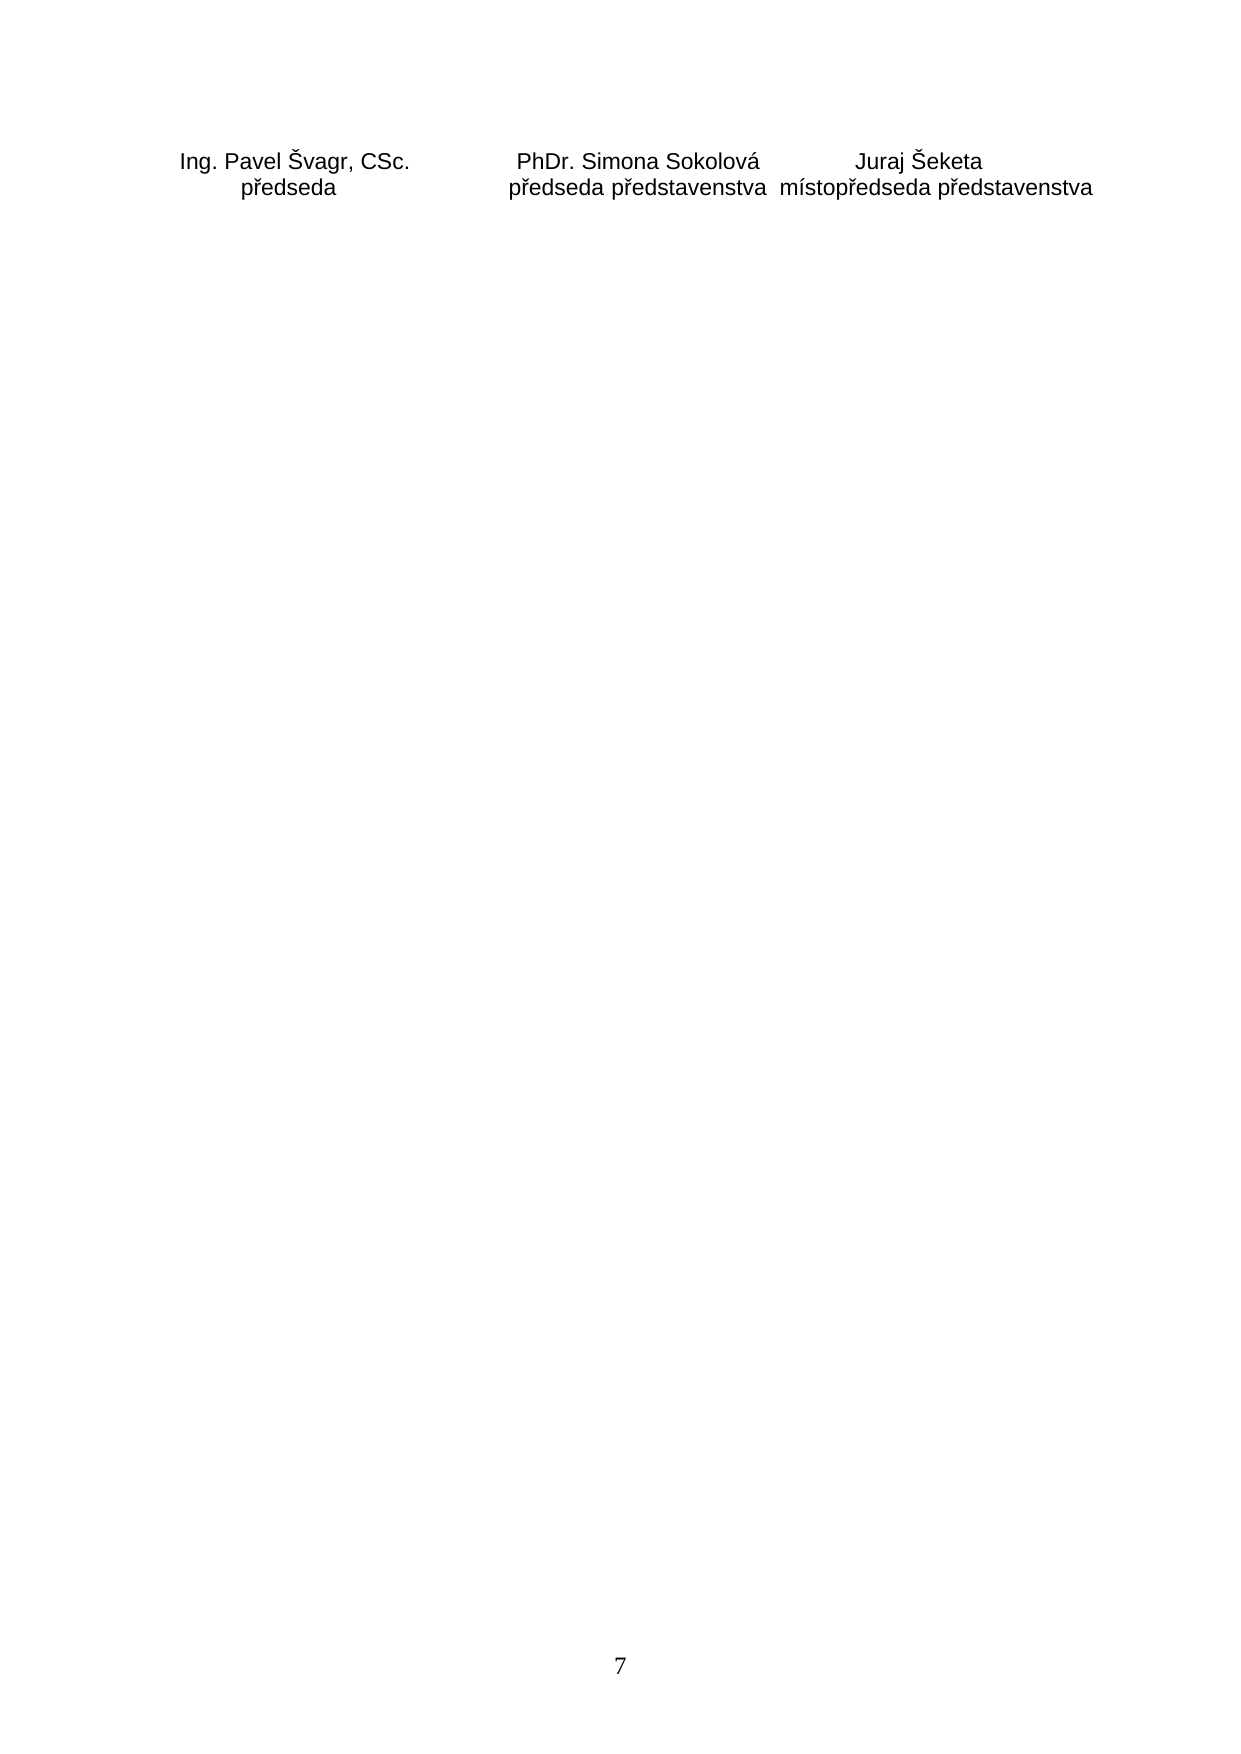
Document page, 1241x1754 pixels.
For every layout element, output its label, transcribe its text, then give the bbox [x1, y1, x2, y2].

text Ing. Pavel Švagr, CSc. PhDr. Simona Sokolová Juraj Šeketa předseda předseda představenstva místopředseda představenstva [148, 148, 1092, 227]
